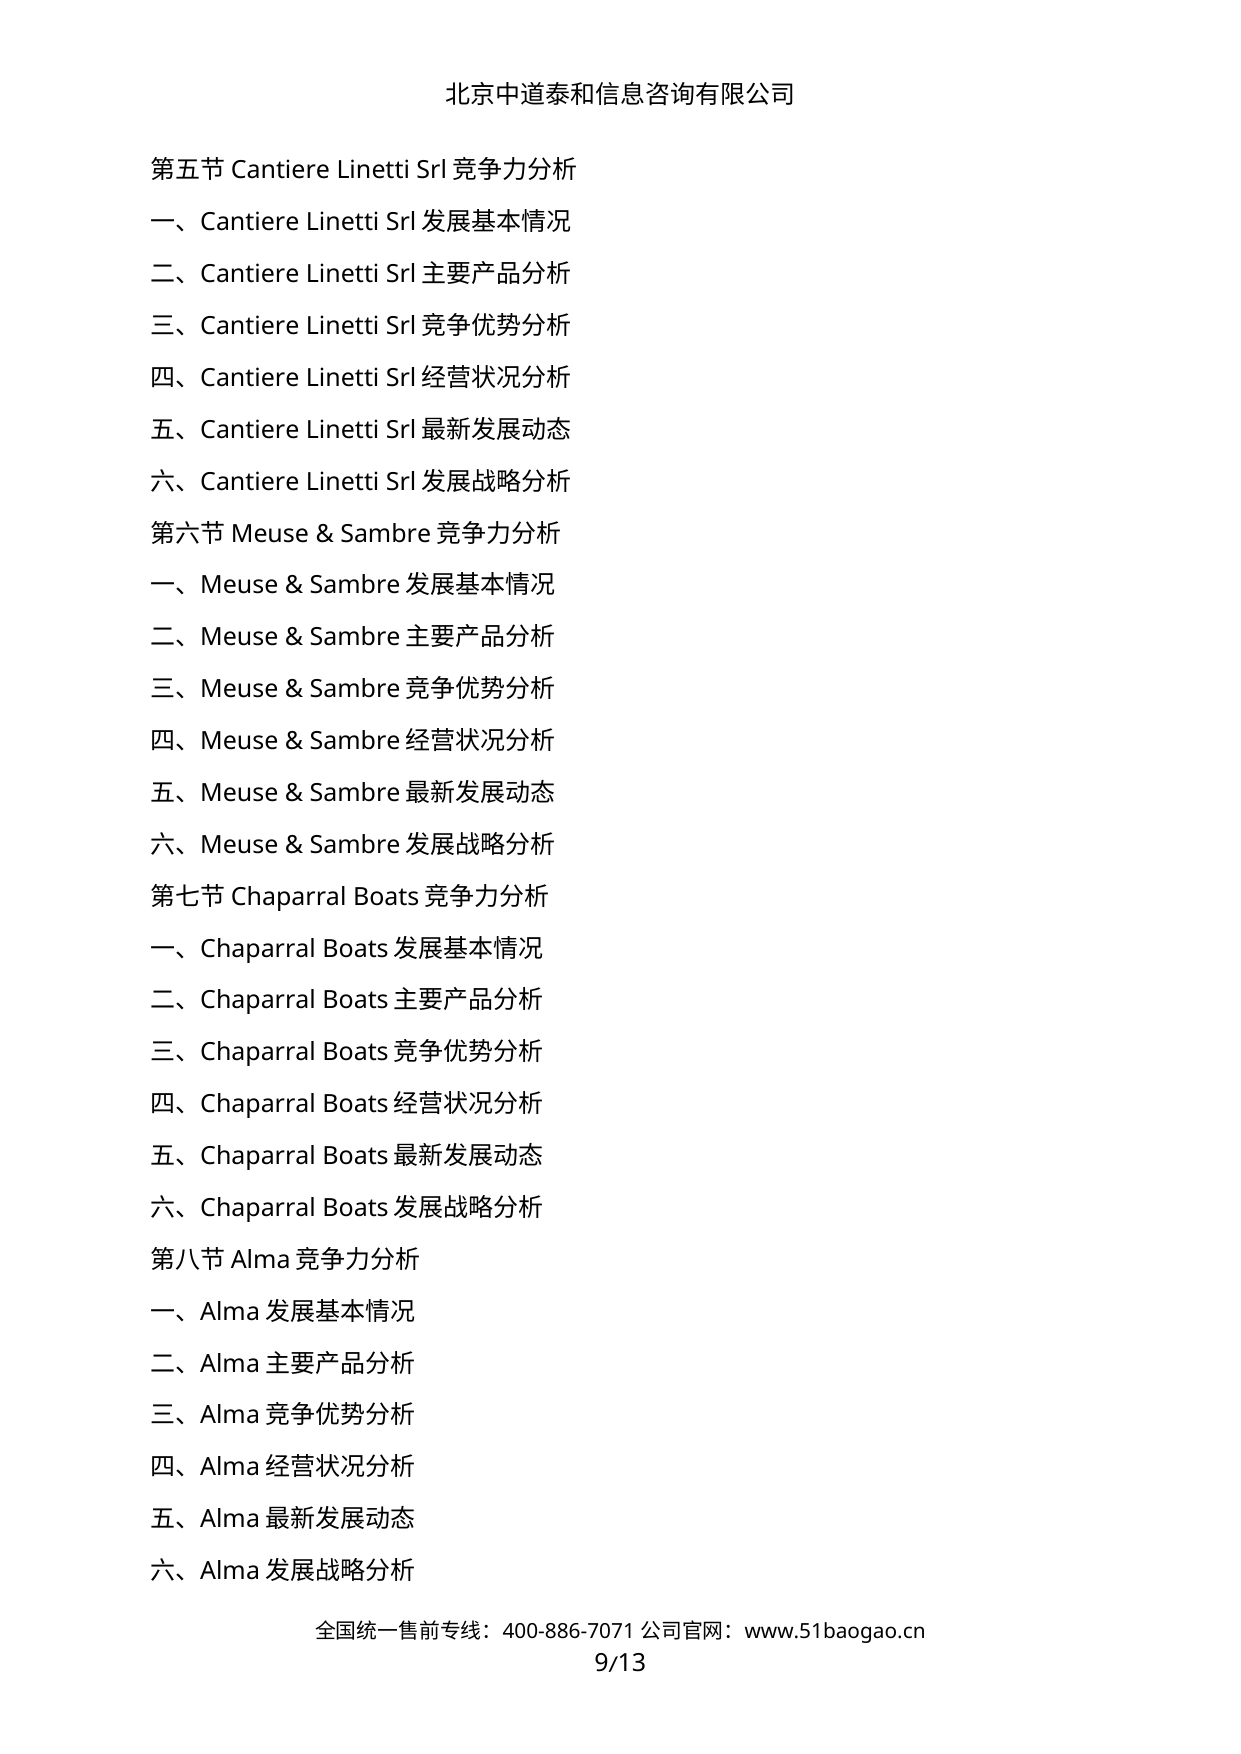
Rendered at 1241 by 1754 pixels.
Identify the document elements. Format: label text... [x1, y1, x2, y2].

text 四、Alma经营状况分析 [150, 1447, 1090, 1483]
text 四、Chaparral Boats经营状况分析 [150, 1084, 1090, 1120]
text 三、Meuse & Sambre竞争优势分析 [150, 669, 1090, 705]
text 六、Meuse & Sambre发展战略分析 [150, 824, 1090, 861]
text 第五节 Cantiere Linetti Srl竞争力分析 [150, 150, 1090, 186]
text 五、Chaparral Boats最新发展动态 [150, 1136, 1090, 1172]
text 四、Cantiere Linetti Srl经营状况分析 [150, 357, 1090, 394]
text 三、Alma竞争优势分析 [150, 1395, 1090, 1431]
text 一、Chaparral Boats发展基本情况 [150, 928, 1090, 964]
text 二、Alma主要产品分析 [150, 1343, 1090, 1379]
text 四、Meuse & Sambre经营状况分析 [150, 721, 1090, 757]
text 三、Cantiere Linetti Srl竞争优势分析 [150, 306, 1090, 342]
text 一、Meuse & Sambre发展基本情况 [150, 565, 1090, 601]
text 二、Cantiere Linetti Srl主要产品分析 [150, 254, 1090, 290]
text 第六节 Meuse & Sambre竞争力分析 [150, 513, 1090, 549]
text 一、Alma发展基本情况 [150, 1291, 1090, 1327]
text 六、Alma发展战略分析 [150, 1551, 1090, 1587]
text 六、Chaparral Boats发展战略分析 [150, 1187, 1090, 1224]
text 第八节 Alma竞争力分析 [150, 1239, 1090, 1276]
text 五、Alma最新发展动态 [150, 1499, 1090, 1535]
text 第七节 Chaparral Boats竞争力分析 [150, 876, 1090, 912]
text 一、Cantiere Linetti Srl发展基本情况 [150, 202, 1090, 238]
text 五、Cantiere Linetti Srl最新发展动态 [150, 409, 1090, 446]
text 二、Meuse & Sambre主要产品分析 [150, 617, 1090, 653]
text 三、Chaparral Boats竞争优势分析 [150, 1032, 1090, 1068]
text 六、Cantiere Linetti Srl发展战略分析 [150, 461, 1090, 497]
text 二、Chaparral Boats主要产品分析 [150, 980, 1090, 1016]
text 五、Meuse & Sambre最新发展动态 [150, 772, 1090, 809]
